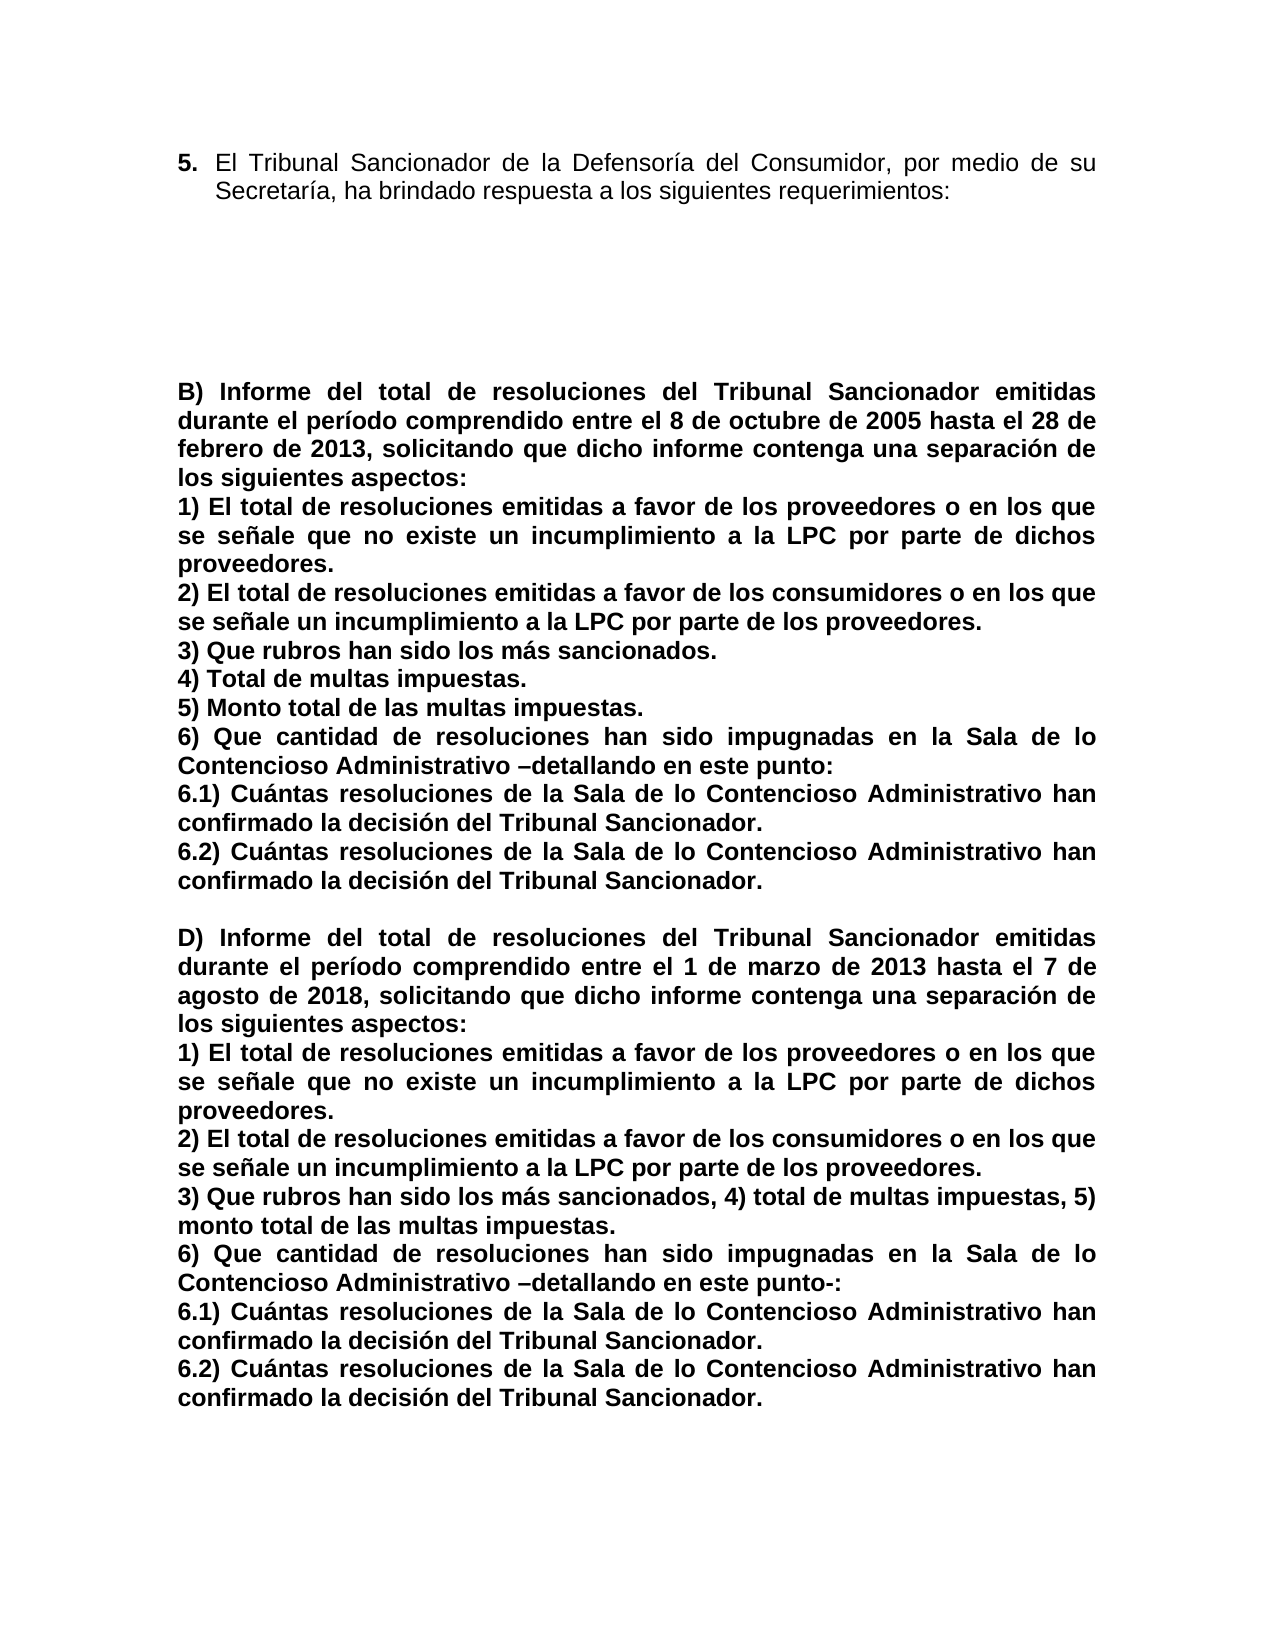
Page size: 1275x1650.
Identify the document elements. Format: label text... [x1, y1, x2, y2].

list 6.1) Cuántas resoluciones de la Sala de lo Contencioso Administrativo han confirmado la decisión del Tribunal Sancionador. [177, 779, 1098, 837]
list 5) Monto total de las multas impuestas. [177, 693, 1098, 722]
list 3) Que rubros han sido los más sancionados. [177, 636, 1098, 664]
list 6) Que cantidad de resoluciones han sido impugnadas en la Sala de lo Contencioso Administrativo –detallando en este punto: [177, 722, 1098, 779]
list 2) El total de resoluciones emitidas a favor de los consumidores o en los que se señale un incumplimiento a la LPC por parte de los proveedores. [177, 1124, 1098, 1182]
list 1) El total de resoluciones emitidas a favor de los proveedores o en los que se señale que no existe un incumplimiento a la LPC por parte de dichos proveedores. [177, 492, 1098, 578]
list 4) Total de multas impuestas. [177, 664, 1098, 693]
list 1) El total de resoluciones emitidas a favor de los proveedores o en los que se señale que no existe un incumplimiento a la LPC por parte de dichos proveedores. [177, 1038, 1098, 1124]
list D) Informe del total de resoluciones del Tribunal Sancionador emitidas durante el período comprendido entre el 1 de marzo de 2013 hasta el 7 de agosto de 2018, solicitando que dicho informe contenga una separación de los siguientes aspectos: [177, 923, 1098, 1038]
list 6.2) Cuántas resoluciones de la Sala de lo Contencioso Administrativo han confirmado la decisión del Tribunal Sancionador. [177, 837, 1098, 894]
list B) Informe del total de resoluciones del Tribunal Sancionador emitidas durante el período comprendido entre el 8 de octubre de 2005 hasta el 28 de febrero de 2013, solicitando que dicho informe contenga una separación de los siguientes aspectos: [177, 377, 1098, 492]
list 6.1) Cuántas resoluciones de la Sala de lo Contencioso Administrativo han confirmado la decisión del Tribunal Sancionador. [177, 1297, 1098, 1354]
list 6) Que cantidad de resoluciones han sido impugnadas en la Sala de lo Contencioso Administrativo –detallando en este punto-: [177, 1239, 1098, 1297]
list El Tribunal Sancionador de la Defensoría del Consumidor, por medio de su Secretaría, ha brindado respuesta a los siguientes requerimientos: [177, 148, 1098, 205]
list 3) Que rubros han sido los más sancionados, 4) total de multas impuestas, 5) monto total de las multas impuestas. [177, 1182, 1098, 1239]
list 6.2) Cuántas resoluciones de la Sala de lo Contencioso Administrativo han confirmado la decisión del Tribunal Sancionador. [177, 1354, 1098, 1412]
list 2) El total de resoluciones emitidas a favor de los consumidores o en los que se señale un incumplimiento a la LPC por parte de los proveedores. [177, 578, 1098, 636]
